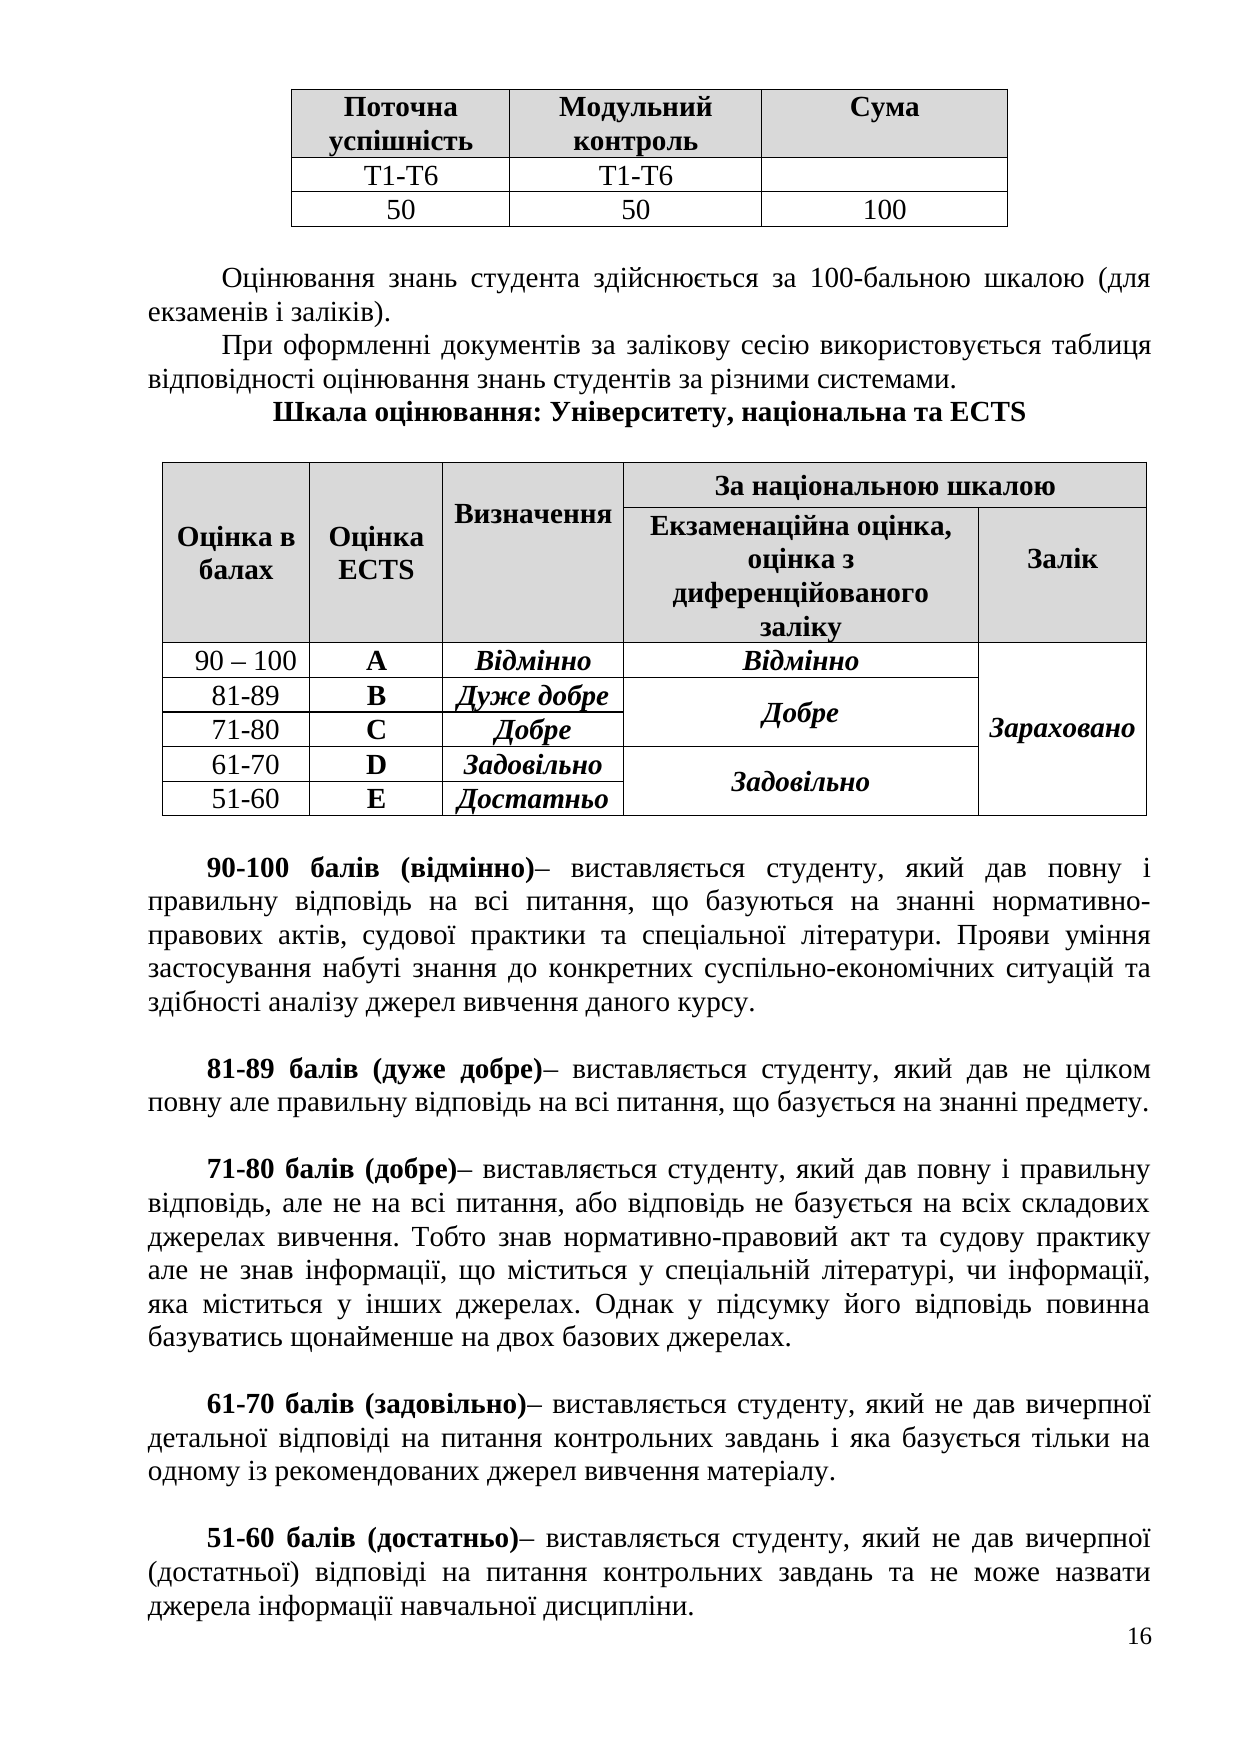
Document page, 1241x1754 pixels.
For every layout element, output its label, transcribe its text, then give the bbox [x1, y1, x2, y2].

table_cell Залік [979, 508, 1146, 642]
table_cell Дуже добре [443, 678, 623, 711]
text 71-80 балів (добре)– виставляється студенту, який дав повну і правильну відповідь, але не на всі питання, або відповідь не базується на всіх складових джерелах вивчення. Тобто знав нормативно-правовий акт та судову практику але не знав інформації, що міститься у спеціальній літературі, чи інформації, яка міститься у інших джерелах. Однак у підсумку його відповідь повинна базуватись щонайменше на двох базових джерелах. [148, 1152, 1152, 1353]
text 61-70 балів (задовільно)– виставляється студенту, який не дав вичерпної детальної відповіді на питання контрольних завдань і яка базується тільки на одному із рекомендованих джерел вивчення матеріалу. [148, 1386, 1152, 1487]
table_cell 61-70 [163, 747, 309, 781]
table_cell 90 – 100 [163, 643, 309, 677]
table_cell Екзаменаційна оцінка, оцінка з диференційованого заліку [624, 508, 978, 642]
text 81-89 балів (дуже добре)– виставляється студенту, який дав не цілком повну але правильну відповідь на всі питання, що базується на знанні предмету. [148, 1051, 1152, 1118]
table_cell Зараховано [979, 643, 1146, 815]
table_header Поточна успішність [292, 90, 509, 157]
text При оформленні документів за залікову сесію використовується таблиця відповідності оцінювання знань студентів за різними системами. [148, 327, 1152, 394]
table_header Оцінка в балах [163, 463, 309, 642]
table_cell 81-89 [163, 678, 309, 711]
table_cell Задовільно [443, 747, 623, 781]
table_cell 51-60 [163, 782, 309, 815]
table_cell Добре [624, 678, 978, 746]
table_cell В [310, 678, 442, 711]
text 51-60 балів (достатньо)– виставляється студенту, який не дав вичерпної (достатньої) відповіді на питання контрольних завдань та не може назвати джерела інформації навчальної дисципліни. [148, 1521, 1152, 1621]
table_cell 50 [292, 192, 509, 226]
table_header Сума [762, 90, 1007, 157]
text 90-100 балів (відмінно)– виставляється студенту, який дав повну і правильну відповідь на всі питання, що базуються на знанні нормативно-правових актів, судової практики та спеціальної літератури. Прояви уміння застосування набуті знання до конкретних суспільно-економічних ситуацій та здібності аналізу джерел вивчення даного курсу. [148, 850, 1152, 1017]
table_cell 71-80 [163, 713, 309, 746]
table_cell D [310, 747, 442, 781]
table_cell 50 [510, 192, 761, 226]
table_cell С [310, 713, 442, 746]
table_cell [762, 158, 1007, 191]
table_header Модульний контроль [510, 90, 761, 157]
table_cell Т1-Т6 [510, 158, 761, 191]
table_cell 100 [762, 192, 1007, 226]
table_cell Відмінно [624, 643, 978, 677]
table_header Визначення [443, 463, 623, 642]
text Шкала оцінювання: Університету, національна та ECTS [148, 394, 1152, 428]
table_cell Т1-Т6 [292, 158, 509, 191]
table_cell Добре [443, 713, 623, 746]
table_cell Задовільно [624, 747, 978, 815]
table_cell Відмінно [443, 643, 623, 677]
text Оцінювання знань студента здійснюється за 100-бальною шкалою (для екзаменів і заліків). [148, 260, 1152, 327]
table_cell Е [310, 782, 442, 815]
table_cell А [310, 643, 442, 677]
table_header Оцінка ECTS [310, 463, 442, 642]
table_header За національною шкалою [624, 463, 1146, 507]
table_cell Достатньо [443, 782, 623, 815]
